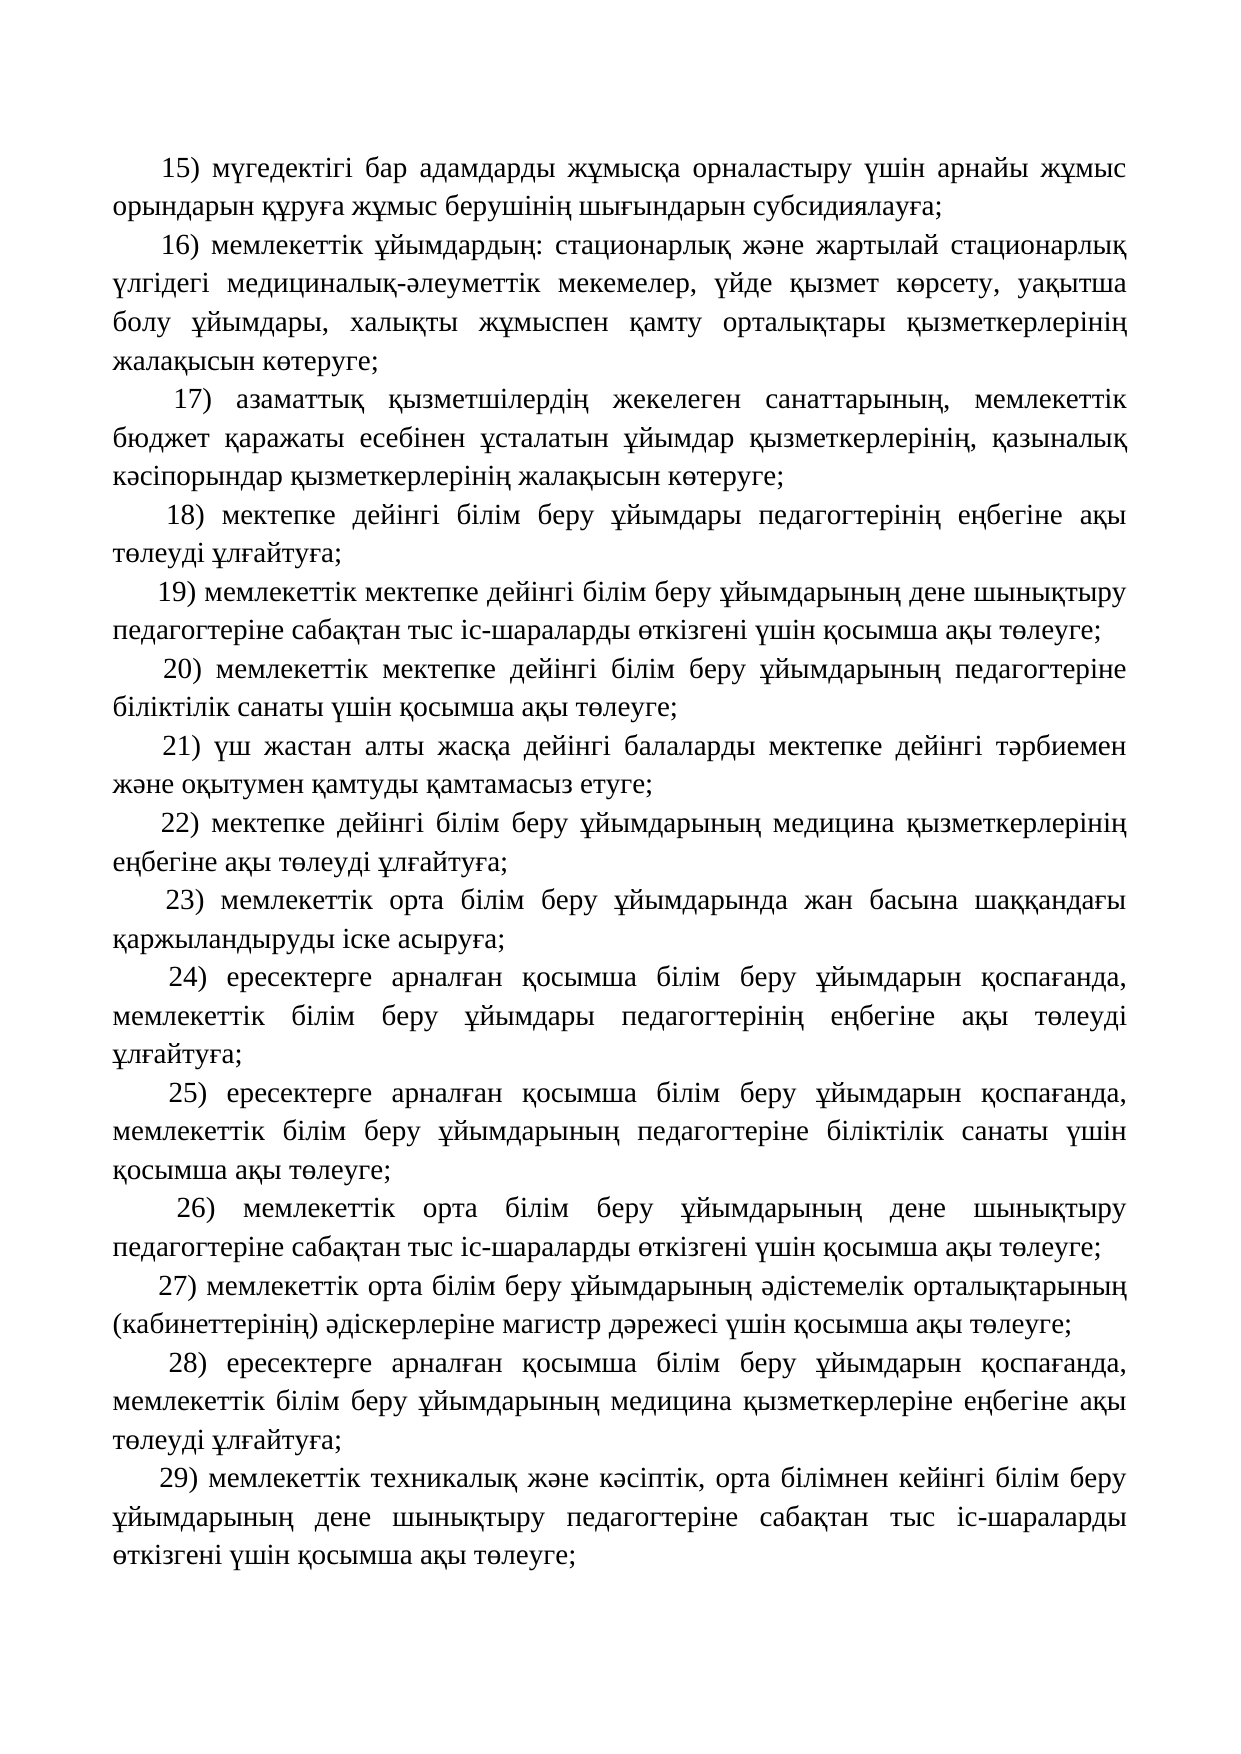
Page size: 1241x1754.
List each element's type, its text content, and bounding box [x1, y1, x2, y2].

text 24) ересектерге арналған қосымша білім беру ұйымдарын қоспағанда, мемлекеттік білім беру ұйымдары педагогтерінің еңбегіне ақы төлеуді ұлғайтуға; [112, 959, 1128, 1070]
text 27) мемлекеттік орта білім беру ұйымдарының әдістемелік орталықтарының (кабинеттерінің) әдіскерлеріне магистр дәрежесі үшін қосымша ақы төлеуге; [112, 1268, 1128, 1340]
text 19) мемлекеттік мектепке дейінгі білім беру ұйымдарының дене шынықтыру педагогтеріне сабақтан тыс іс-шараларды өткізгені үшін қосымша ақы төлеуге; [112, 574, 1128, 646]
text 20) мемлекеттік мектепке дейінгі білім беру ұйымдарының педагогтеріне біліктілік санаты үшін қосымша ақы төлеуге; [112, 651, 1128, 723]
text 15) мүгедектігі бар адамдарды жұмысқа орналастыру үшін арнайы жұмыс орындарын құруға жұмыс берушінің шығындарын субсидиялауға; [112, 150, 1128, 222]
text 23) мемлекеттік орта білім беру ұйымдарында жан басына шаққандағы қаржыландыруды іске асыруға; [112, 882, 1128, 954]
text 16) мемлекеттік ұйымдардың: стационарлық және жартылай стационарлық үлгідегі медициналық-әлеуметтік мекемелер, үйде қызмет көрсету, уақытша болу ұйымдары, халықты жұмыспен қамту орталықтары қызметкерлерінің жалақысын көтеруге; [112, 227, 1128, 376]
text 21) үш жастан алты жасқа дейінгі балаларды мектепке дейінгі тәрбиемен және оқытумен қамтуды қамтамасыз етуге; [112, 728, 1128, 800]
text 17) азаматтық қызметшілердің жекелеген санаттарының, мемлекеттік бюджет қаражаты есебінен ұсталатын ұйымдар қызметкерлерінің, қазыналық кәсіпорындар қызметкерлерінің жалақысын көтеруге; [112, 381, 1128, 492]
text 29) мемлекеттік техникалық және кәсіптік, орта білімнен кейінгі білім беру ұйымдарының дене шынықтыру педагогтеріне сабақтан тыс іс-шараларды өткізгені үшін қосымша ақы төлеуге; [112, 1460, 1128, 1571]
text 26) мемлекеттік орта білім беру ұйымдарының дене шынықтыру педагогтеріне сабақтан тыс іс-шараларды өткізгені үшін қосымша ақы төлеуге; [112, 1191, 1128, 1263]
text 22) мектепке дейінгі білім беру ұйымдарының медицина қызметкерлерінің еңбегіне ақы төлеуді ұлғайтуға; [112, 805, 1128, 877]
text 18) мектепке дейінгі білім беру ұйымдары педагогтерінің еңбегіне ақы төлеуді ұлғайтуға; [112, 497, 1128, 569]
text 28) ересектерге арналған қосымша білім беру ұйымдарын қоспағанда, мемлекеттік білім беру ұйымдарының медицина қызметкерлеріне еңбегіне ақы төлеуді ұлғайтуға; [112, 1345, 1128, 1455]
text 25) ересектерге арналған қосымша білім беру ұйымдарын қоспағанда, мемлекеттік білім беру ұйымдарының педагогтеріне біліктілік санаты үшін қосымша ақы төлеуге; [112, 1075, 1128, 1186]
